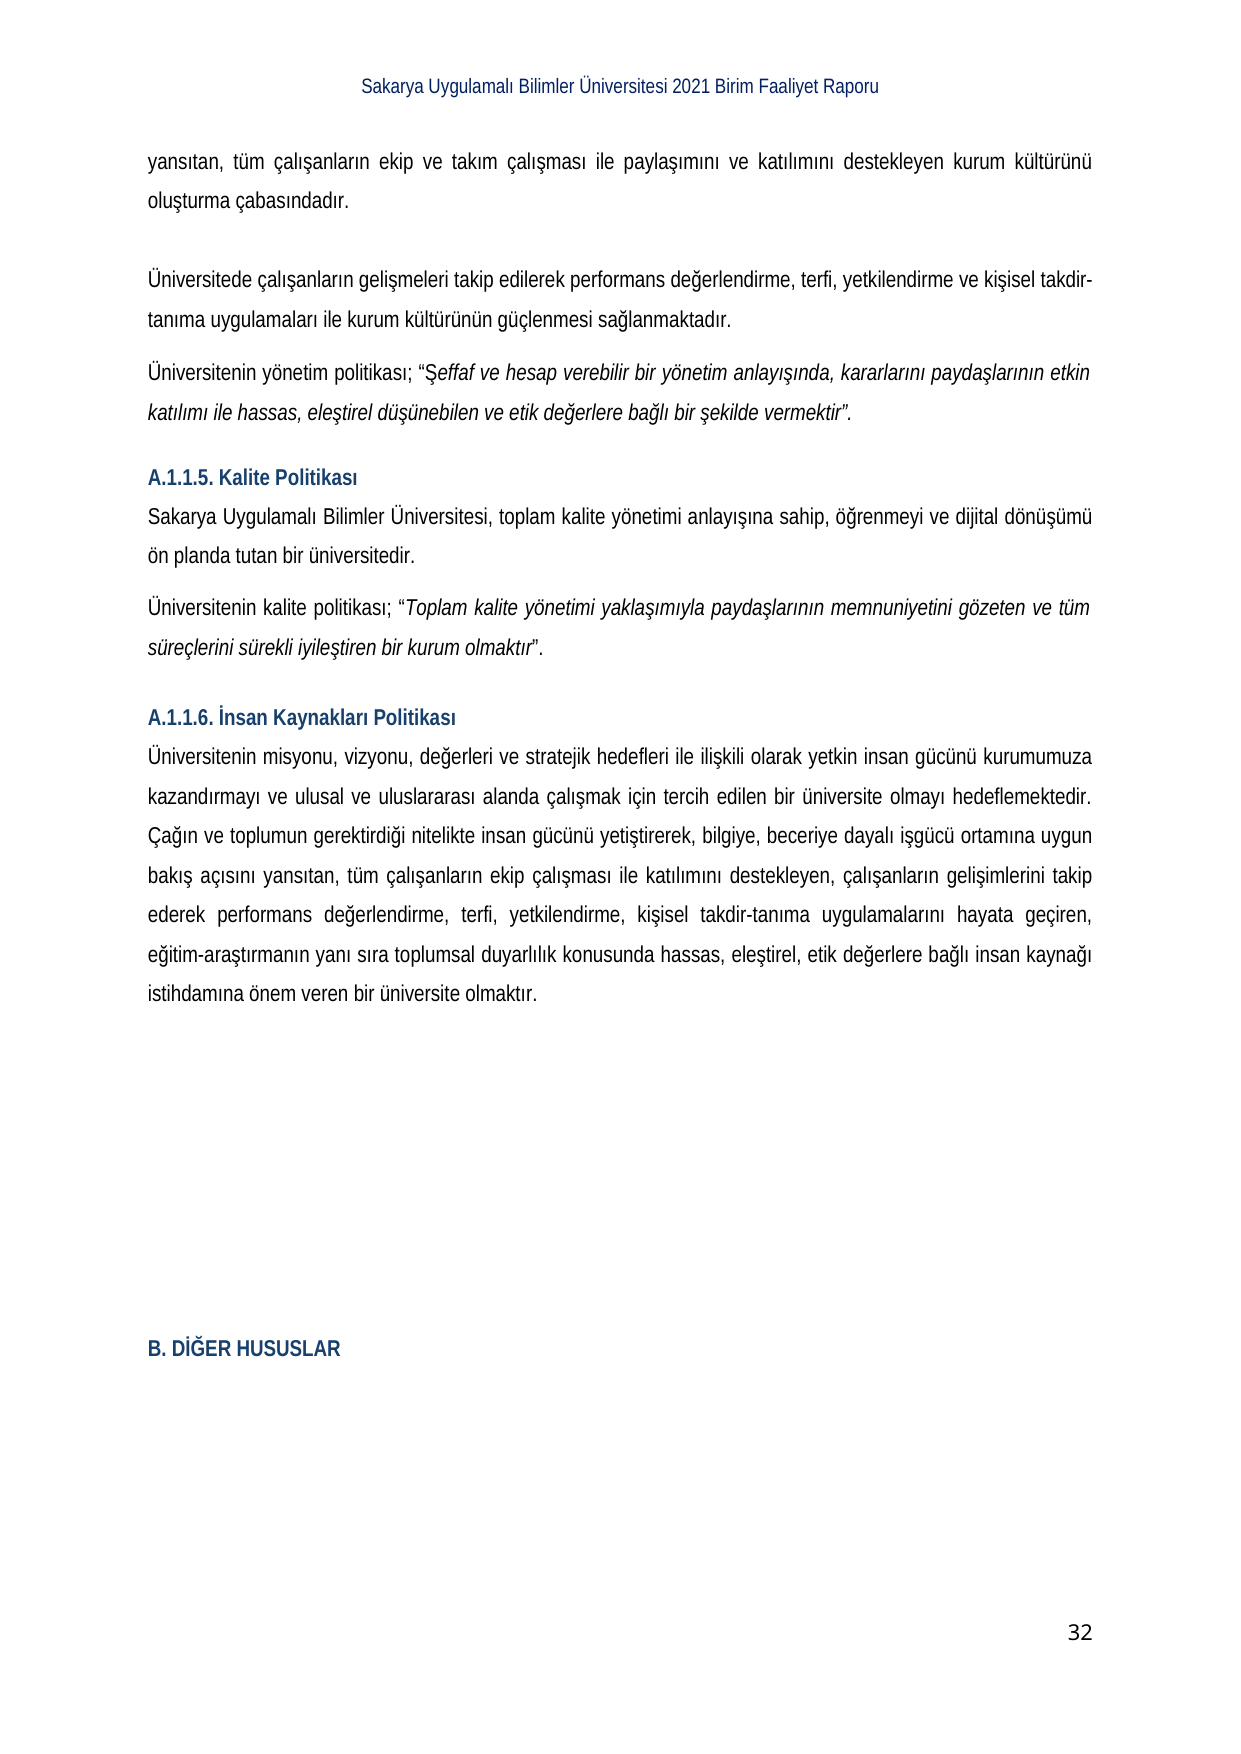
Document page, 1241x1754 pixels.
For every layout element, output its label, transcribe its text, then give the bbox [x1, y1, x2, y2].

text Sakarya Uygulamalı Bilimler Üniversitesi, toplam kalite yönetimi anlayışına sahip, öğrenmeyi ve dijital dönüşümü ön planda tutan bir üniversitedir. [148, 503, 1093, 569]
text Üniversitenin misyonu, vizyonu, değerleri ve stratejik hedefleri ile ilişkili olarak yetkin insan gücünü kurumumuza kazandırmayı ve ulusal ve uluslararası alanda çalışmak için tercih edilen bir üniversite olmayı hedeflemektedir. Çağın ve toplumun gerektirdiği nitelikte insan gücünü yetiştirerek, bilgiye, beceriye dayalı işgücü ortamına uygun bakış açısını yansıtan, tüm çalışanların ekip çalışması ile katılımını destekleyen, çalışanların gelişimlerini takip ederek performans değerlendirme, terfi, yetkilendirme, kişisel takdir-tanıma uygulamalarını hayata geçiren, eğitim-araştırmanın yanı sıra toplumsal duyarlılık konusunda hassas, eleştirel, etik değerlere bağlı insan kaynağı istihdamına önem veren bir üniversite olmaktır. [148, 743, 1093, 1007]
text Üniversitenin kalite politikası; “Toplam kalite yönetimi yaklaşımıyla paydaşlarının memnuniyetini gözeten ve tüm süreçlerini sürekli iyileştiren bir kurum olmaktır”. [148, 594, 1093, 660]
subtitle A.1.1.5. Kalite Politikası [148, 463, 1093, 490]
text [148, 148, 1093, 213]
text Üniversitede çalışanların gelişmeleri takip edilerek performans değerlendirme, terfi, yetkilendirme ve kişisel takdir-tanıma uygulamaları ile kurum kültürünün güçlenmesi sağlanmaktadır. [148, 266, 1093, 332]
text Üniversitenin yönetim politikası; “Şeffaf ve hesap verebilir bir yönetim anlayışında, kararlarını paydaşlarının etkin katılımı ile hassas, eleştirel düşünebilen ve etik değerlere bağlı bir şekilde vermektir”. [148, 359, 1093, 425]
subtitle A.1.1.6. İnsan Kaynakları Politikası [148, 704, 1093, 730]
subtitle B. DİĞER HUSUSLAR [148, 1334, 1093, 1361]
